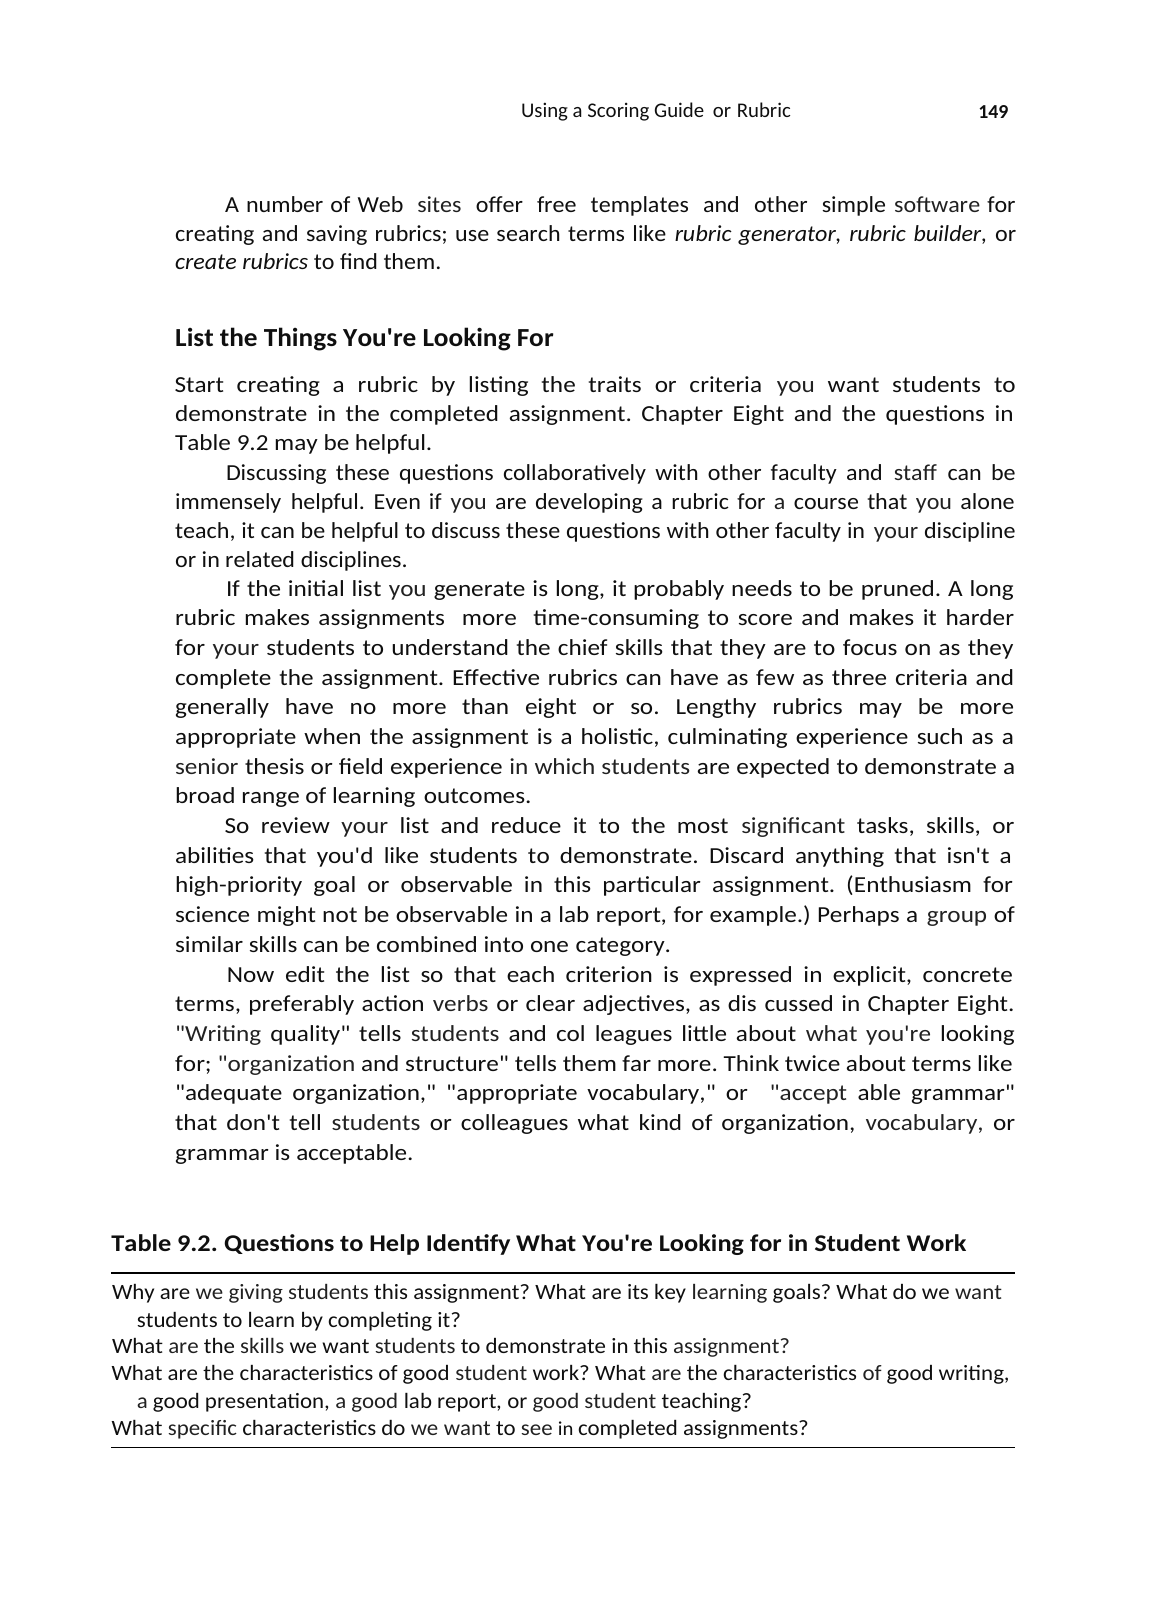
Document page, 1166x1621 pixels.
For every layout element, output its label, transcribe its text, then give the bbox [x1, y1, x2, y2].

text What are the skills we want students to demonstrate in this assignment? [112, 1334, 1026, 1358]
text Using a Scoring Guide or Rubric 149 [521, 97, 1026, 123]
text So review your list and reduce it to the most significant tasks, skills, or abilities that you'd like students to demonstrate. Discard anything that isn't a high-priority goal or observable in this particular assignment. (Enthusiasm for science might not be observable in a lab report, for example.) Perhaps a group of similar skills can be combined into one category. [175, 811, 1014, 958]
text A number of Web sites offer free templates and other simple software for creating and saving rubrics; use search terms like rubric generator, rubric builder, or create rubrics to find them. [175, 190, 1016, 276]
text List the Things You're Looking For [175, 321, 1026, 353]
subtitle Start creating a rubric by listing the traits or criteria you want students to demonstrate in the completed assignment. Chapter Eight and the questions in Table 9.2 may be helpful. [174, 370, 1016, 456]
text Now edit the list so that each criterion is expressed in explicit, concrete terms, preferably action verbs or clear adjectives, as dis­ cussed in Chapter Eight. "Writing quality" tells students and col­ leagues little about what you're looking for; "organization and structure" tells them far more. Think twice about terms like "adequate organization," "appropriate vocabulary," or "accept­ able grammar" that don't tell students or colleagues what kind of organization, vocabulary, or grammar is acceptable. [175, 960, 1015, 1166]
text Discussing these questions collaboratively with other faculty and staff can be immensely helpful. Even if you are developing a rubric for a course that you alone teach, it can be helpful to discuss these questions with other faculty in your discipline or in related disciplines. [175, 458, 1015, 573]
text What are the characteristics of good student work? What are the characteristics of good writing, a good presentation, a good lab report, or good student teaching? [111, 1359, 1010, 1414]
text If the initial list you generate is long, it probably needs to be pruned. A long rubric makes assignments more time-consuming to score and makes it harder for your students to understand the chief skills that they are to focus on as they complete the assignment. Effective rubrics can have as few as three criteria and generally have no more than eight or so. Lengthy rubrics may be more appropriate when the assignment is a holistic, culminating experience such as a senior thesis or field experience in which students are expected to demonstrate a broad range of learning outcomes. [175, 574, 1016, 809]
text Table 9.2. Questions to Help Identify What You're Looking for in Student Work [111, 1228, 1026, 1258]
text What specific characteristics do we want to see in completed assignments? [111, 1415, 1026, 1440]
subtitle Why are we giving students this assignment? What are its key learning goals? What do we want students to learn by completing it? [112, 1271, 1026, 1332]
